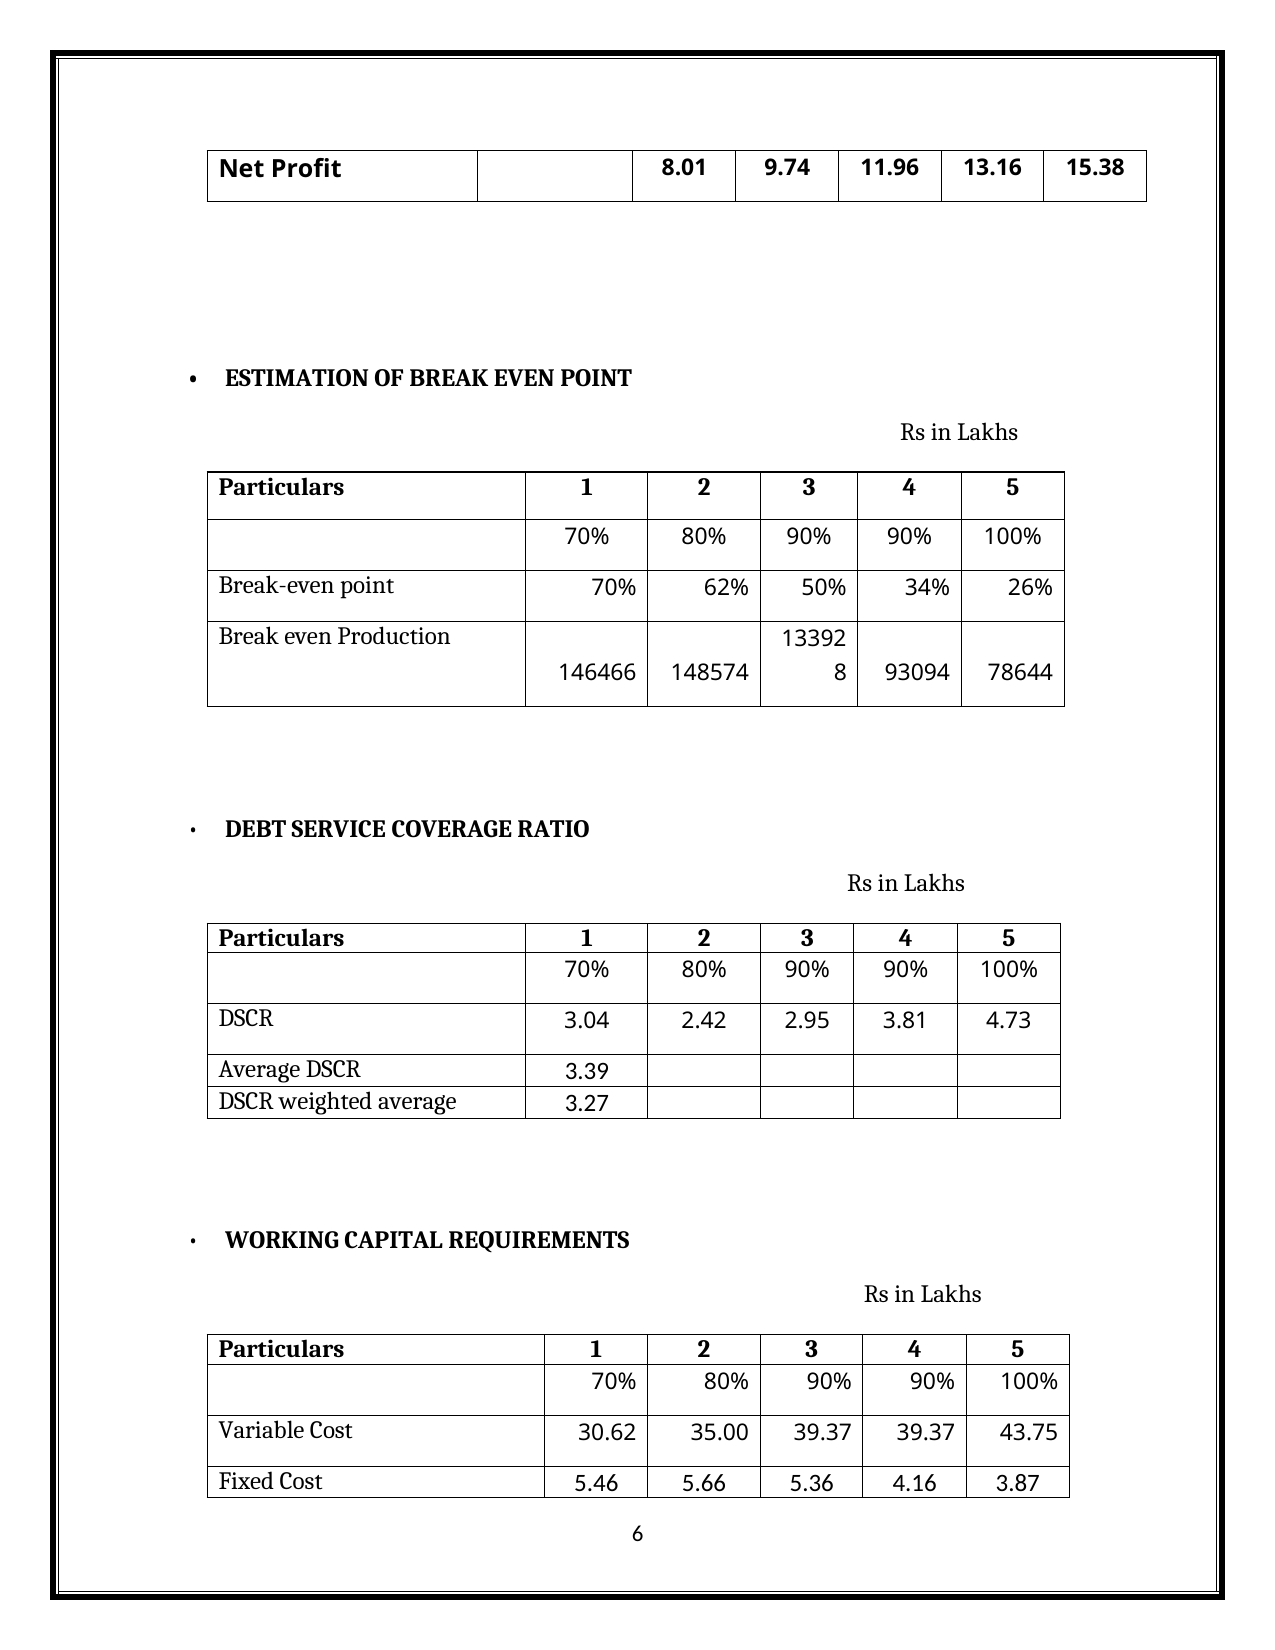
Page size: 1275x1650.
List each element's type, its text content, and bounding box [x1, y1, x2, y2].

table_header Particulars [208, 473, 525, 519]
table_cell [208, 953, 525, 1003]
table_cell 148574 [648, 622, 760, 706]
table_cell [648, 1087, 760, 1117]
table_cell [958, 1087, 1060, 1117]
table_cell Break even Production [208, 622, 525, 706]
table_cell [478, 151, 632, 201]
table_header 1 [545, 1335, 647, 1364]
table_cell 2.95 [761, 1004, 853, 1054]
text Rs in Lakhs [900, 417, 1125, 446]
table_cell 34% [858, 571, 961, 621]
table_cell 2.42 [648, 1004, 760, 1054]
table_cell 90% [761, 520, 857, 570]
table_cell Variable Cost [208, 1416, 544, 1466]
table_cell 35.00 [648, 1416, 760, 1466]
table_cell DSCR weighted average [208, 1087, 525, 1117]
table_cell 5.46 [545, 1467, 647, 1497]
table_header 4 [858, 473, 961, 519]
table_header Particulars [208, 924, 525, 952]
table_header 5 [962, 473, 1064, 519]
table_cell [208, 520, 525, 570]
table_cell 78644 [962, 622, 1064, 706]
table_cell 9.74 [736, 151, 838, 201]
list WORKING CAPITAL REQUIREMENTS [187, 1226, 1125, 1255]
table_header 5 [967, 1335, 1069, 1364]
table_cell 146466 [526, 622, 647, 706]
list DEBT SERVICE COVERAGE RATIO [187, 815, 1125, 843]
table_cell 15.38 [1044, 151, 1146, 201]
table_cell 70% [526, 520, 647, 570]
table_cell 39.37 [863, 1416, 966, 1466]
table_cell [208, 1365, 544, 1415]
table_cell 4.73 [958, 1004, 1060, 1054]
table_cell 30.62 [545, 1416, 647, 1466]
table_cell 3.04 [526, 1004, 647, 1054]
table_cell 5.36 [761, 1467, 862, 1497]
table_cell [648, 1055, 760, 1086]
table_header 3 [761, 924, 853, 952]
table_cell 26% [962, 571, 1064, 621]
table_cell 90% [858, 520, 961, 570]
table_cell [854, 1087, 957, 1117]
table_cell [761, 1055, 853, 1086]
table_cell 133928 [761, 622, 857, 706]
table_cell 80% [648, 1365, 760, 1415]
table_header 2 [648, 924, 760, 952]
table_header 2 [648, 1335, 760, 1364]
table_header 3 [761, 473, 857, 519]
table_cell Fixed Cost [208, 1467, 544, 1497]
table_cell 80% [648, 953, 760, 1003]
table_cell 39.37 [761, 1416, 862, 1466]
table_cell 90% [761, 953, 853, 1003]
table_cell 100% [962, 520, 1064, 570]
table_cell 90% [863, 1365, 966, 1415]
table_cell 50% [761, 571, 857, 621]
table_cell 3.81 [854, 1004, 957, 1054]
table_cell 4.16 [863, 1467, 966, 1497]
table_header 4 [863, 1335, 966, 1364]
table_cell Net Profit [208, 151, 477, 201]
table_header 3 [761, 1335, 862, 1364]
table_cell 70% [526, 571, 647, 621]
table_header Particulars [208, 1335, 544, 1364]
table_cell 70% [545, 1365, 647, 1415]
table_cell 100% [958, 953, 1060, 1003]
table_cell 3.39 [526, 1055, 647, 1086]
list ESTIMATION OF BREAK EVEN POINT [187, 364, 1125, 392]
table_header 1 [526, 924, 647, 952]
table_header 4 [854, 924, 957, 952]
table_cell 80% [648, 520, 760, 570]
table_cell DSCR [208, 1004, 525, 1054]
table_cell 62% [648, 571, 760, 621]
table_cell 8.01 [633, 151, 735, 201]
text Rs in Lakhs [225, 1280, 1125, 1309]
table_cell Break-even point [208, 571, 525, 621]
table_header 5 [958, 924, 1060, 952]
text Rs in Lakhs [225, 868, 1125, 897]
table_cell 93094 [858, 622, 961, 706]
table_header 2 [648, 473, 760, 519]
table_cell [761, 1087, 853, 1117]
table_cell 70% [526, 953, 647, 1003]
table_cell [958, 1055, 1060, 1086]
table_cell 13.16 [942, 151, 1043, 201]
table_cell 3.87 [967, 1467, 1069, 1497]
table_cell 100% [967, 1365, 1069, 1415]
table_cell 5.66 [648, 1467, 760, 1497]
table_cell 90% [854, 953, 957, 1003]
table_cell 3.27 [526, 1087, 647, 1117]
table_cell 11.96 [839, 151, 941, 201]
table_cell [854, 1055, 957, 1086]
table_cell Average DSCR [208, 1055, 525, 1086]
table_cell 90% [761, 1365, 862, 1415]
table_cell 43.75 [967, 1416, 1069, 1466]
table_header 1 [526, 473, 647, 519]
